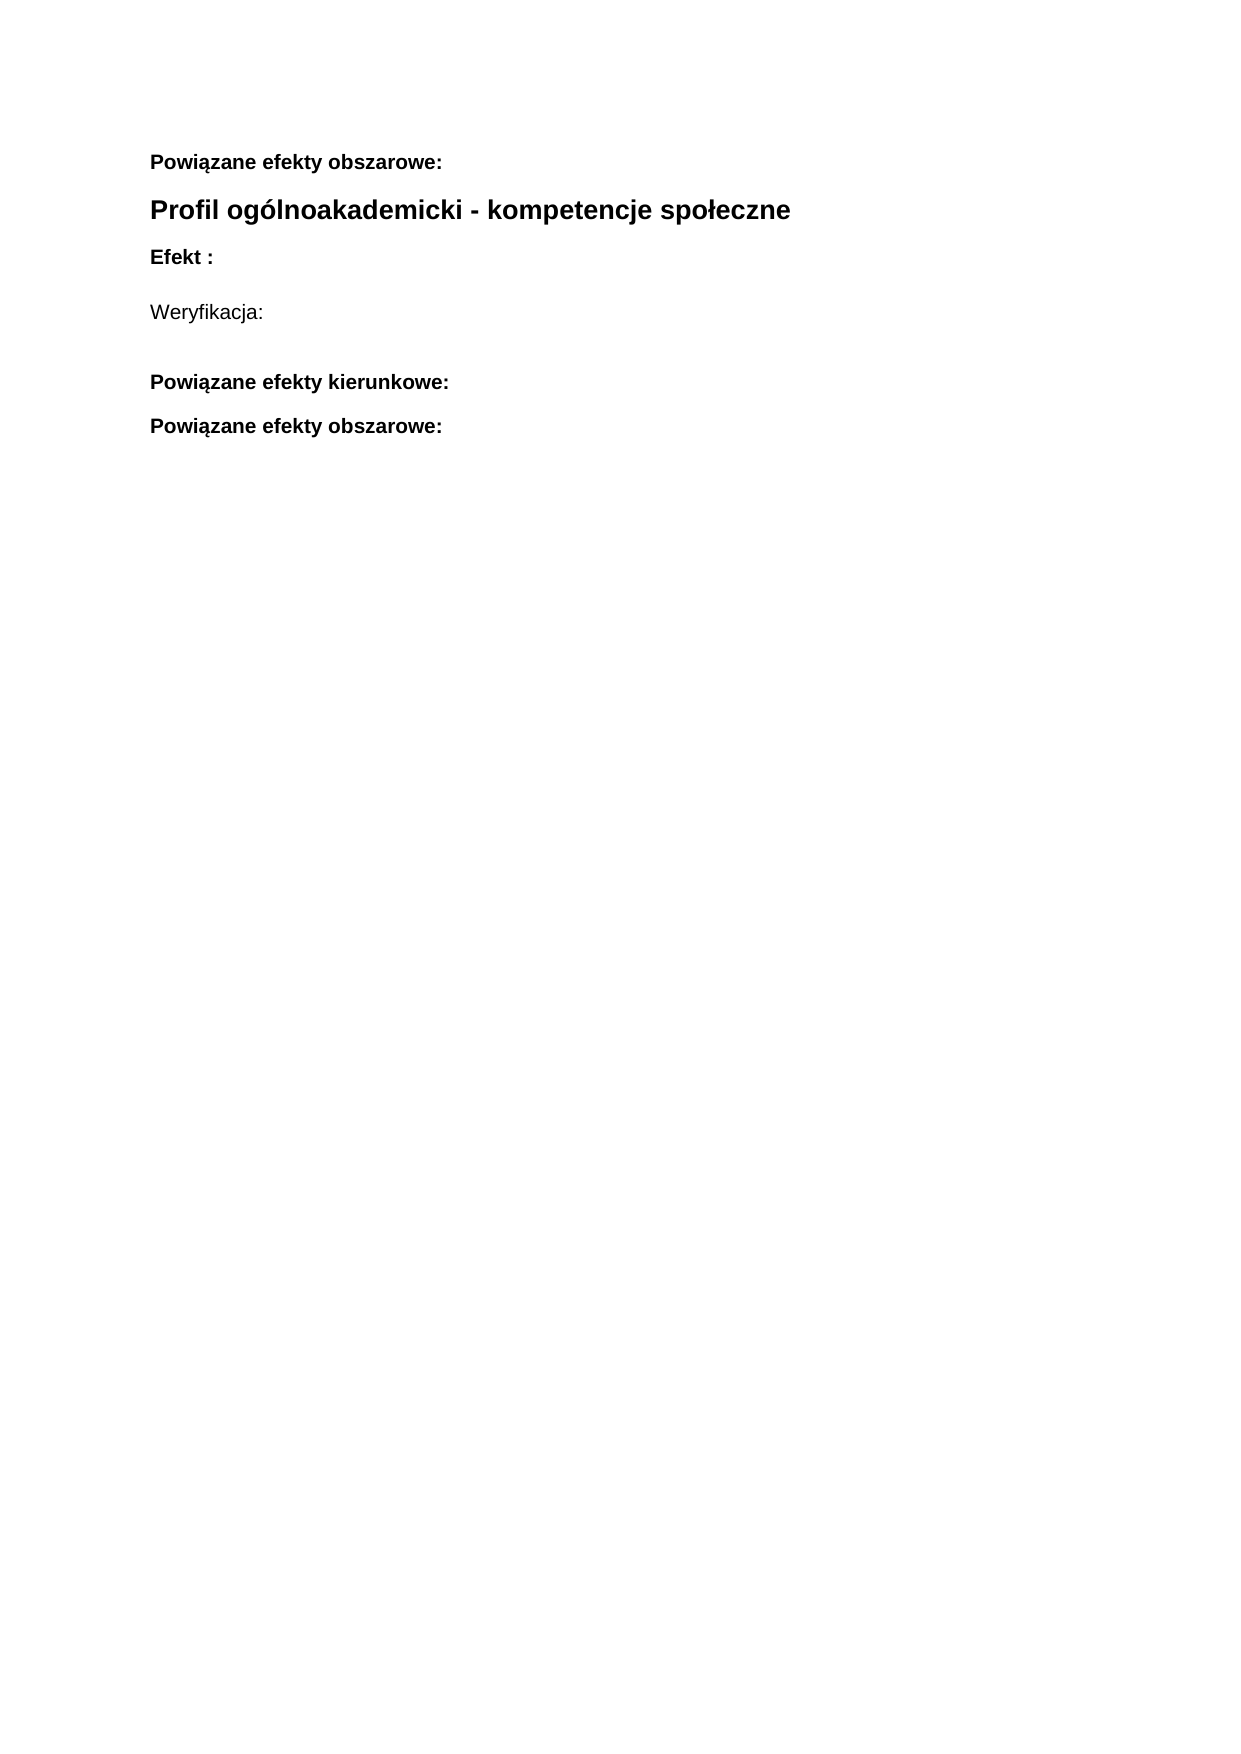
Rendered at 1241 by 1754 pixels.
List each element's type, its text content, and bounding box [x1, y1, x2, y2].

text Powiązane efekty obszarowe: [150, 150, 1090, 174]
text Weryfikacja: [150, 300, 1090, 324]
subtitle Profil ogólnoakademicki - kompetencje społeczne [150, 194, 1090, 225]
text Efekt : [150, 245, 1090, 269]
text Powiązane efekty obszarowe: [150, 413, 1090, 437]
text Powiązane efekty kierunkowe: [150, 370, 1090, 394]
